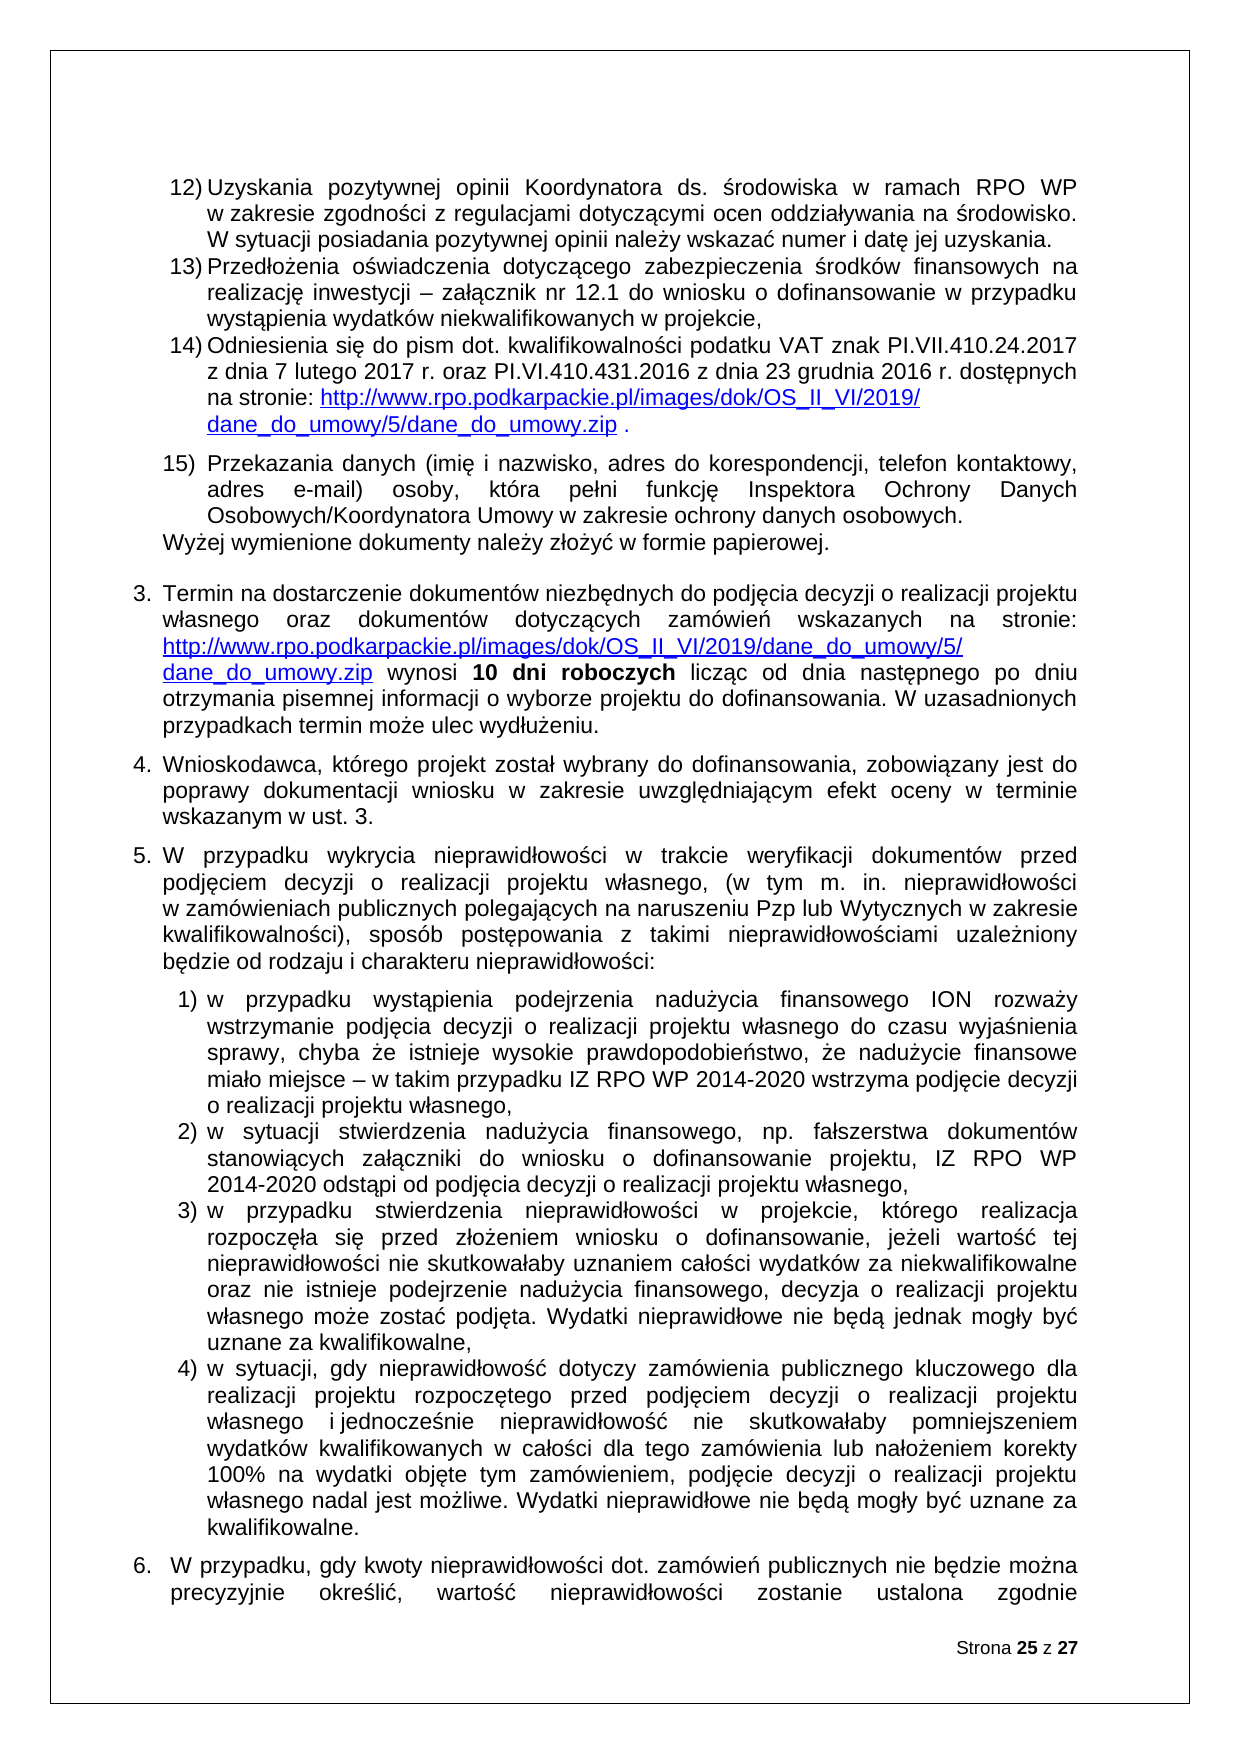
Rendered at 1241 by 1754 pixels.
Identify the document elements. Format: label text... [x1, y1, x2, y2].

list W przypadku wykrycia nieprawidłowości w trakcie weryfikacji dokumentów przed podjęciem decyzji o realizacji projektu własnego, (w tym m. in. nieprawidłowości w zamówieniach publicznych polegających na naruszeniu Pzp lub Wytycznych w zakresie kwalifikowalności), sposób postępowania z takimi nieprawidłowościami uzależniony będzie od rodzaju i charakteru nieprawidłowości: [133, 842, 1078, 974]
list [133, 1552, 1078, 1605]
list Termin na dostarczenie dokumentów niezbędnych do podjęcia decyzji o realizacji projektu własnego oraz dokumentów dotyczących zamówień wskazanych na stronie: http://www.rpo.podkarpackie.pl/images/dok/OS_II_VI/2019/dane_do_umowy/5/dane_do_umowy.zip wynosi 10 dni roboczych licząc od dnia następnego po dniu otrzymania pisemnej informacji o wyborze projektu do dofinansowania. W uzasadnionych przypadkach termin może ulec wydłużeniu. [133, 580, 1078, 738]
list Odniesienia się do pism dot. kwalifikowalności podatku VAT znak PI.VII.410.24.2017 z dnia 7 lutego 2017 r. oraz PI.VI.410.431.2016 z dnia 23 grudnia 2016 r. dostępnych na stronie: http://www.rpo.podkarpackie.pl/images/dok/OS_II_VI/2019/dane_do_umowy/5/dane_do_umowy.zip . [169, 332, 1078, 437]
list Wyżej wymienione dokumenty należy złożyć w formie papierowej. [162, 529, 1078, 555]
list w przypadku wystąpienia podejrzenia nadużycia finansowego ION rozważy wstrzymanie podjęcia decyzji o realizacji projektu własnego do czasu wyjaśnienia sprawy, chyba że istnieje wysokie prawdopodobieństwo, że nadużycie finansowe miało miejsce – w takim przypadku IZ RPO WP 2014-2020 wstrzyma podjęcie decyzji o realizacji projektu własnego, [177, 986, 1078, 1118]
list Uzyskania pozytywnej opinii Koordynatora ds. środowiska w ramach RPO WP w zakresie zgodności z regulacjami dotyczącymi ocen oddziaływania na środowisko. W sytuacji posiadania pozytywnej opinii należy wskazać numer i datę jej uzyskania. [169, 173, 1078, 253]
list Przedłożenia oświadczenia dotyczącego zabezpieczenia środków finansowych na realizację inwestycji – załącznik nr 12.1 do wniosku o dofinansowanie w przypadku wystąpienia wydatków niekwalifikowanych w projekcie, [169, 253, 1078, 332]
list w przypadku stwierdzenia nieprawidłowości w projekcie, którego realizacja rozpoczęła się przed złożeniem wniosku o dofinansowanie, jeżeli wartość tej nieprawidłowości nie skutkowałaby uznaniem całości wydatków za niekwalifikowalne oraz nie istnieje podejrzenie nadużycia finansowego, decyzja o realizacji projektu własnego może zostać podjęta. Wydatki nieprawidłowe nie będą jednak mogły być uznane za kwalifikowalne, [177, 1197, 1078, 1355]
list Przekazania danych (imię i nazwisko, adres do korespondencji, telefon kontaktowy, adres e-mail) osoby, która pełni funkcję Inspektora Ochrony Danych Osobowych/Koordynatora Umowy w zakresie ochrony danych osobowych. [162, 449, 1078, 529]
list w sytuacji stwierdzenia nadużycia finansowego, np. fałszerstwa dokumentów stanowiących załączniki do wniosku o dofinansowanie projektu, IZ RPO WP 2014-2020 odstąpi od podjęcia decyzji o realizacji projektu własnego, [177, 1118, 1078, 1197]
list w sytuacji, gdy nieprawidłowość dotyczy zamówienia publicznego kluczowego dla realizacji projektu rozpoczętego przed podjęciem decyzji o realizacji projektu własnego i jednocześnie nieprawidłowość nie skutkowałaby pomniejszeniem wydatków kwalifikowanych w całości dla tego zamówienia lub nałożeniem korekty 100% na wydatki objęte tym zamówieniem, podjęcie decyzji o realizacji projektu własnego nadal jest możliwe. Wydatki nieprawidłowe nie będą mogły być uznane za kwalifikowalne. [177, 1355, 1078, 1540]
list Wnioskodawca, którego projekt został wybrany do dofinansowania, zobowiązany jest do poprawy dokumentacji wniosku w zakresie uwzględniającym efekt oceny w terminie wskazanym w ust. 3. [133, 751, 1078, 830]
